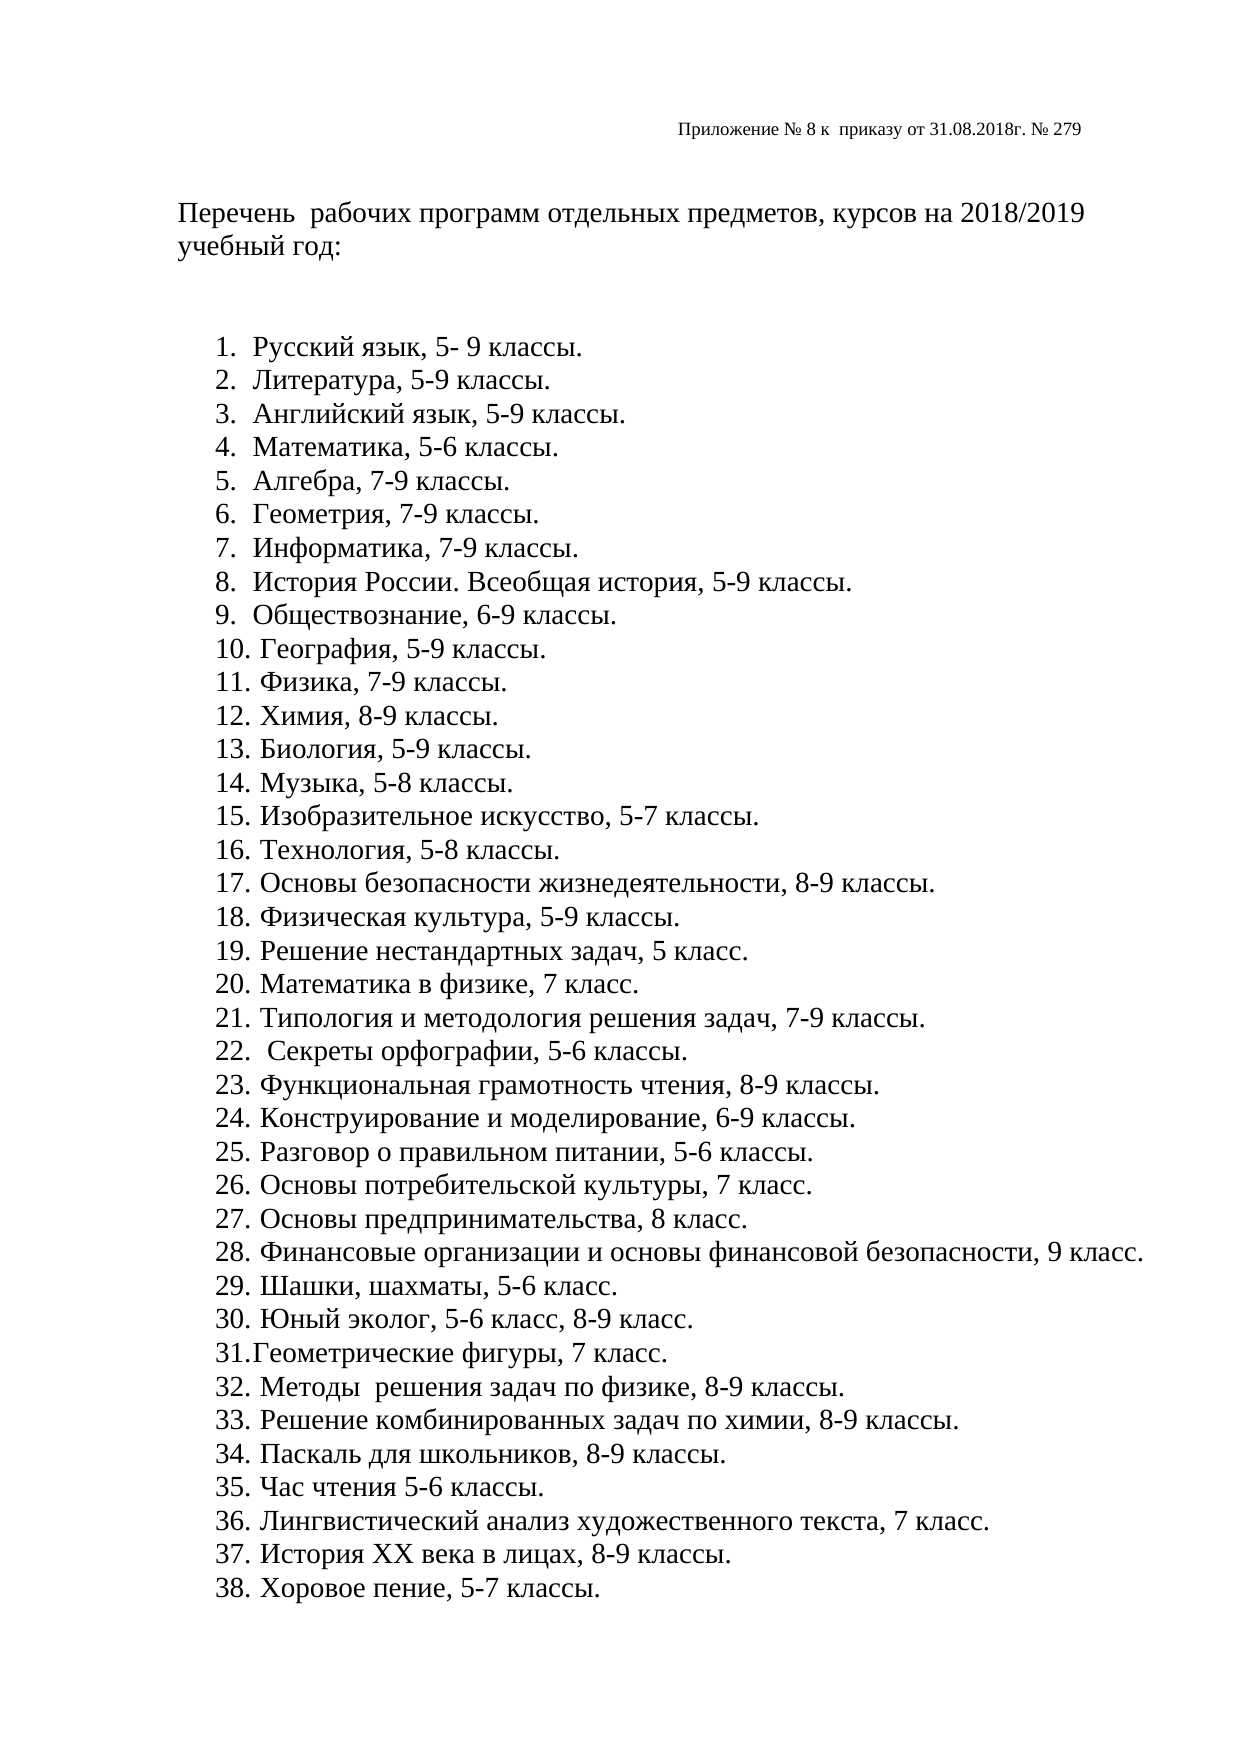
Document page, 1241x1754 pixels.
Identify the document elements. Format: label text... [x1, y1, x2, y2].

text Перечень рабочих программ отдельных предметов, курсов на 2018/2019 учебный год: [177, 195, 1152, 262]
list Типология и методология решения задач, 7-9 классы. [215, 1000, 1152, 1033]
list Технология, 5-8 классы. [215, 832, 1152, 866]
list Шашки, шахматы, 5-6 класс. [215, 1268, 1152, 1302]
list Секреты орфографии, 5-6 классы. [215, 1033, 1152, 1067]
list Основы предпринимательства, 8 класс. [215, 1201, 1152, 1234]
list Биология, 5-9 классы. [215, 731, 1152, 765]
list Математика, 5-6 классы. [215, 429, 1152, 463]
list Информатика, 7-9 классы. [215, 530, 1152, 564]
list Конструирование и моделирование, 6-9 классы. [215, 1100, 1152, 1134]
list Геометрические фигуры, 7 класс. [215, 1335, 1152, 1369]
list Математика в физике, 7 класс. [215, 966, 1152, 1000]
list Музыка, 5-8 классы. [215, 765, 1152, 798]
list Английский язык, 5-9 классы. [215, 396, 1152, 429]
list Юный эколог, 5-6 класс, 8-9 класс. [215, 1302, 1152, 1335]
list Геометрия, 7-9 классы. [215, 497, 1152, 530]
list Алгебра, 7-9 классы. [215, 463, 1152, 497]
list Паскаль для школьников, 8-9 классы. [215, 1436, 1152, 1469]
list Физика, 7-9 классы. [215, 664, 1152, 698]
list Решение комбинированных задач по химии, 8-9 классы. [215, 1402, 1152, 1436]
list Основы потребительской культуры, 7 класс. [215, 1167, 1152, 1201]
list Литература, 5-9 классы. [215, 362, 1152, 396]
list География, 5-9 классы. [215, 631, 1152, 664]
list Финансовые организации и основы финансовой безопасности, 9 класс. [215, 1234, 1152, 1268]
list Разговор о правильном питании, 5-6 классы. [215, 1134, 1152, 1167]
list Лингвистический анализ художественного текста, 7 класс. [215, 1503, 1152, 1536]
list Решение нестандартных задач, 5 класс. [215, 933, 1152, 966]
list Изобразительное искусство, 5-7 классы. [215, 798, 1152, 832]
list Основы безопасности жизнедеятельности, 8-9 классы. [215, 866, 1152, 899]
list Химия, 8-9 классы. [215, 698, 1152, 731]
list Хоровое пение, 5-7 классы. [215, 1570, 1152, 1603]
list История ХХ века в лицах, 8-9 классы. [215, 1536, 1152, 1570]
text Приложение № 8 к приказу от 31.08.2018г. № 279 [177, 118, 1152, 140]
list Час чтения 5-6 классы. [215, 1469, 1152, 1503]
list Методы решения задач по физике, 8-9 классы. [215, 1369, 1152, 1402]
list История России. Всеобщая история, 5-9 классы. [215, 564, 1152, 597]
list Физическая культура, 5-9 классы. [215, 899, 1152, 933]
list Русский язык, 5- 9 классы. [215, 329, 1152, 362]
list Обществознание, 6-9 классы. [215, 597, 1152, 631]
list Функциональная грамотность чтения, 8-9 классы. [215, 1067, 1152, 1100]
